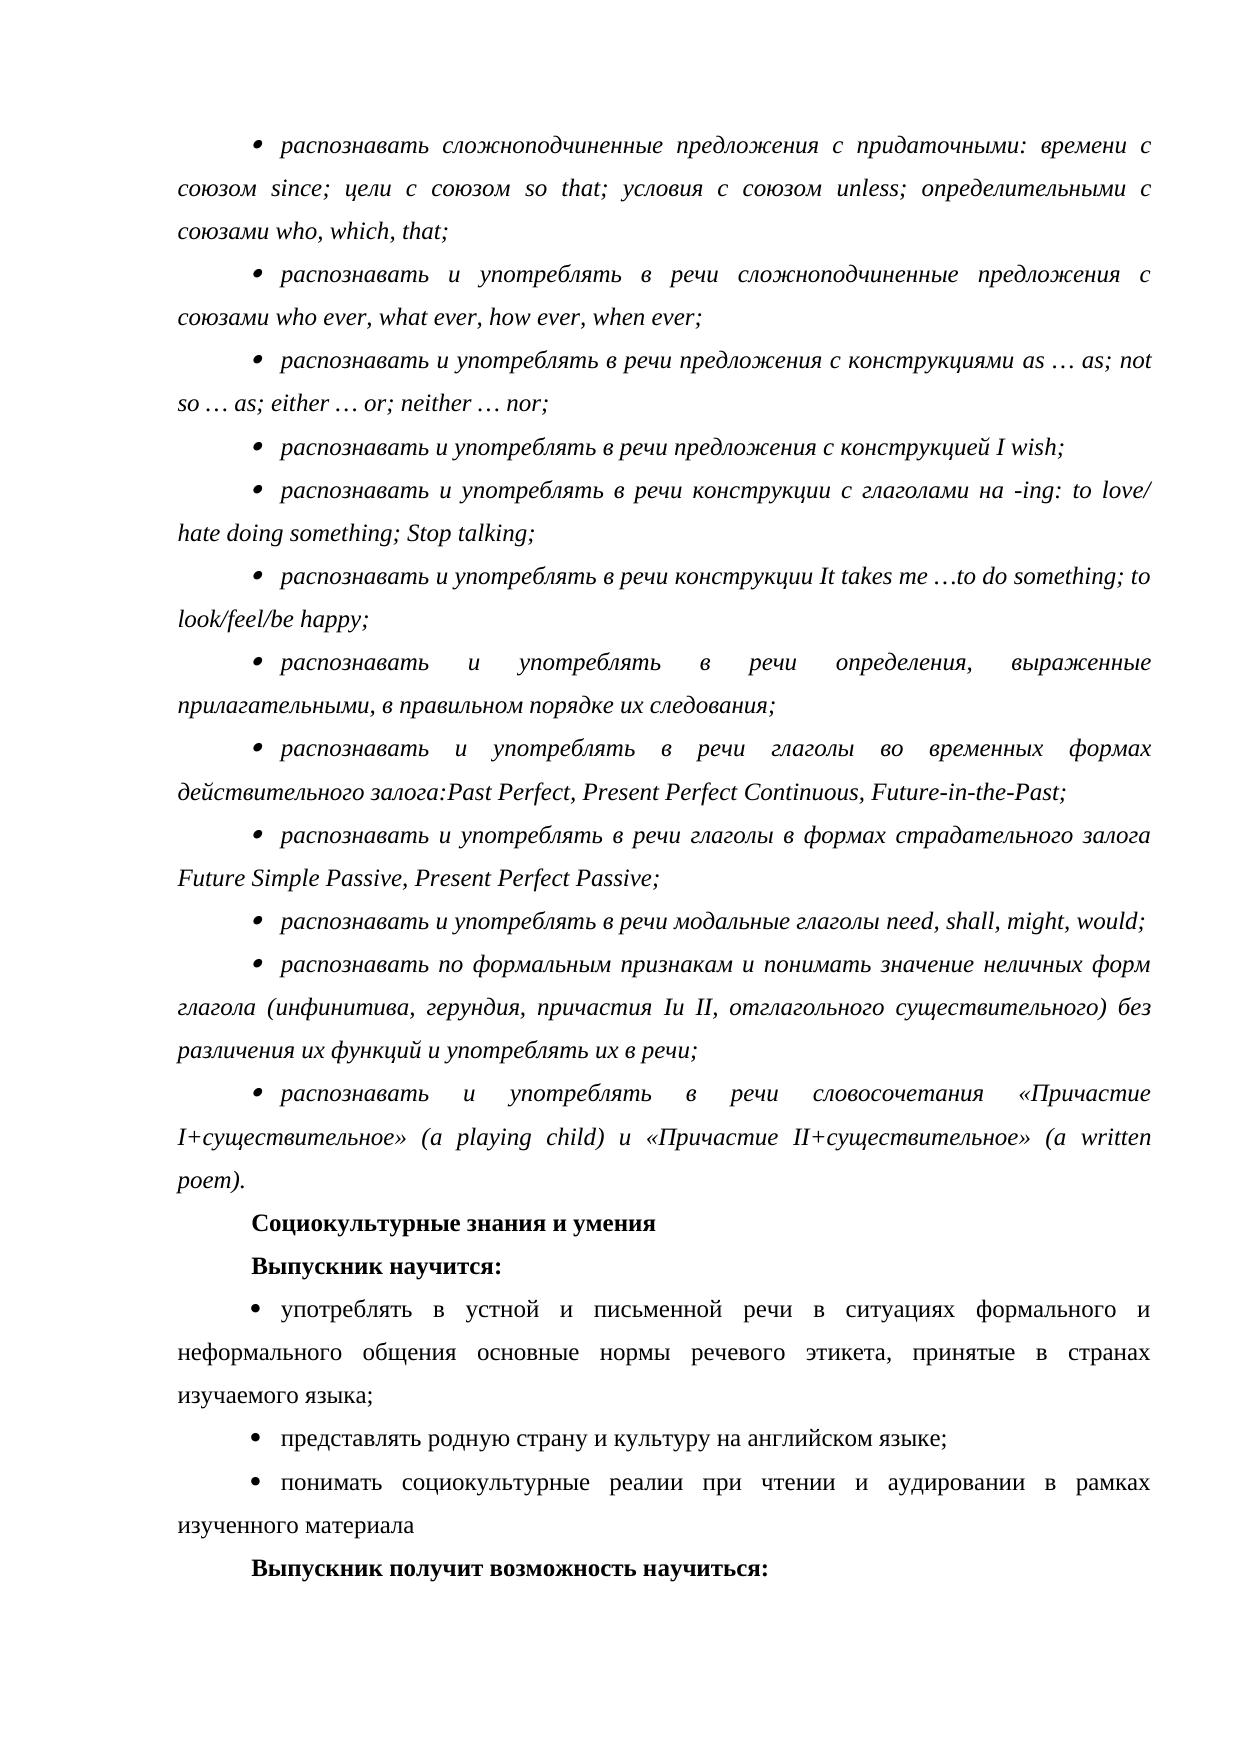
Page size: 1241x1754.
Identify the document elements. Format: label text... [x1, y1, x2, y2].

list распознавать и употреблять в речи глаголы во временных формах действительного залога:Past Perfect, Present Perfect Continuous, Future-in-the-Past; [177, 733, 1152, 805]
text Выпускник получит возможность научиться: [177, 1553, 1152, 1582]
list распознавать и употреблять в речи определения, выраженные прилагательными, в правильном порядке их следования; [177, 647, 1152, 719]
list распознавать и употреблять в речи словосочетания «Причастие I+существительное» (a playing child) и «Причастие II+существительное» (a written poem). [177, 1078, 1152, 1193]
text Социокультурные знания и умения [177, 1208, 1152, 1237]
list распознавать и употреблять в речи предложения с конструкциями as … as; not so … as; either … or; neither … nor; [177, 345, 1152, 417]
list понимать социокультурные реалии при чтении и аудировании в рамках изученного материала [177, 1467, 1152, 1538]
list употреблять в устной и письменной речи в ситуациях формального и неформального общения основные нормы речевого этикета, принятые в странах изучаемого языка; [177, 1294, 1152, 1409]
text Выпускник научится: [177, 1251, 1152, 1280]
list распознавать сложноподчиненные предложения с придаточными: времени с союзом since; цели с союзом so that; условия с союзом unless; определительными с союзами who, which, that; [177, 130, 1152, 245]
list распознавать и употреблять в речи конструкции с глаголами на -ing: to love/ hate doing something; Stop talking; [177, 475, 1152, 547]
list распознавать и употреблять в речи предложения с конструкцией I wish; [177, 432, 1152, 460]
list представлять родную страну и культуру на английском языке; [177, 1423, 1152, 1452]
list распознавать по формальным признакам и понимать значение неличных форм глагола (инфинитива, герундия, причастия Iи II, отглагольного существительного) без различения их функций и употреблять их в речи; [177, 949, 1152, 1064]
list распознавать и употреблять в речи модальные глаголы need, shall, might, would; [177, 906, 1152, 935]
list распознавать и употреблять в речи глаголы в формах страдательного залога Future Simple Passive, Present Perfect Passive; [177, 820, 1152, 892]
list распознавать и употреблять в речи сложноподчиненные предложения с союзами who ever, what ever, how ever, when ever; [177, 259, 1152, 331]
list распознавать и употреблять в речи конструкции It takes me …to do something; to look/feel/be happy; [177, 561, 1152, 633]
